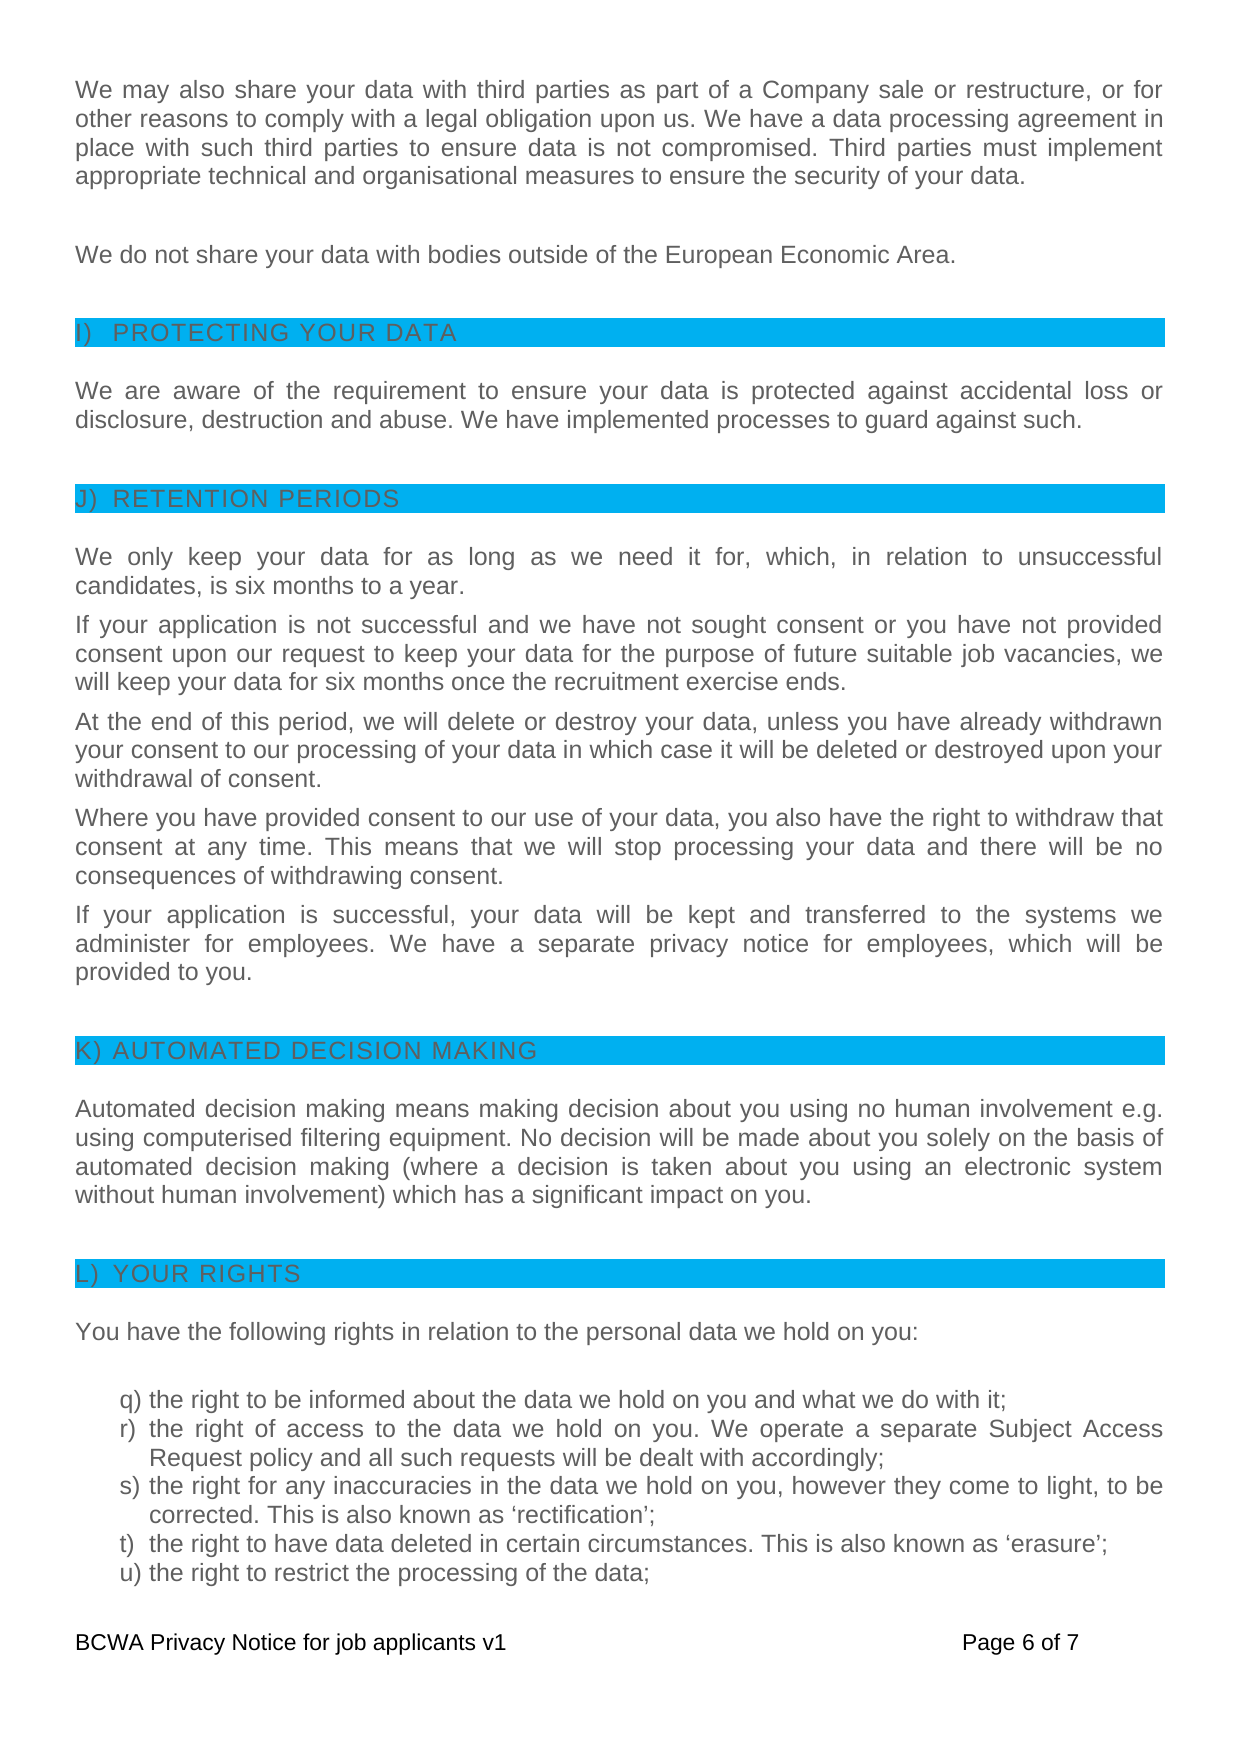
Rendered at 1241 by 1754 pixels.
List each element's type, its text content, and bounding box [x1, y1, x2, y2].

text We do not share your data with bodies outside of the European Economic Area. [75, 239, 1165, 268]
list the right to restrict the processing of the data; [119, 1557, 1165, 1586]
subtitle PROTECTING YOUR DATA [75, 318, 1165, 347]
text We may also share your data with third parties as part of a Company sale or restructure, or for other reasons to comply with a legal obligation upon us. We have a data processing agreement in place with such third parties to ensure data is not compromised. Third parties must implement appropriate technical and organisational measures to ensure the security of your data. [75, 75, 1165, 190]
text Automated decision making means making decision about you using no human involvement e.g. using computerised filtering equipment. No decision will be made about you solely on the basis of automated decision making (where a decision is taken about you using an electronic system without human involvement) which has a significant impact on you. [75, 1094, 1165, 1209]
text We only keep your data for as long as we need it for, which, in relation to unsuccessful candidates, is six months to a year. [75, 542, 1165, 599]
subtitle AUTOMATED DECISION MAKING [75, 1036, 1165, 1065]
text You have the following rights in relation to the personal data we hold on you: [75, 1317, 1165, 1346]
text At the end of this period, we will delete or destroy your data, unless you have already withdrawn your consent to our processing of your data in which case it will be deleted or destroyed upon your withdrawal of consent. [75, 706, 1165, 793]
text Where you have provided consent to our use of your data, you also have the right to withdraw that consent at any time. This means that we will stop processing your data and there will be no consequences of withdrawing consent. [75, 803, 1165, 889]
list the right to be informed about the data we hold on you and what we do with it; [119, 1385, 1165, 1414]
subtitle YOUR RIGHTS [75, 1259, 1165, 1288]
text If your application is successful, your data will be kept and transferred to the systems we administer for employees. We have a separate privacy notice for employees, which will be provided to you. [75, 900, 1165, 986]
subtitle RETENTION PERIODS [75, 484, 1165, 513]
list the right to have data deleted in certain circumstances. This is also known as ‘erasure’; [119, 1529, 1165, 1557]
text We are aware of the requirement to ensure your data is protected against accidental loss or disclosure, destruction and abuse. We have implemented processes to guard against such. [75, 376, 1165, 434]
list the right of access to the data we hold on you. We operate a separate Subject Access Request policy and all such requests will be dealt with accordingly; [119, 1414, 1165, 1471]
list the right for any inaccuracies in the data we hold on you, however they come to light, to be corrected. This is also known as ‘rectification’; [119, 1471, 1165, 1529]
text If your application is not successful and we have not sought consent or you have not provided consent upon our request to keep your data for the purpose of future suitable job vacancies, we will keep your data for six months once the recruitment exercise ends. [75, 610, 1165, 696]
